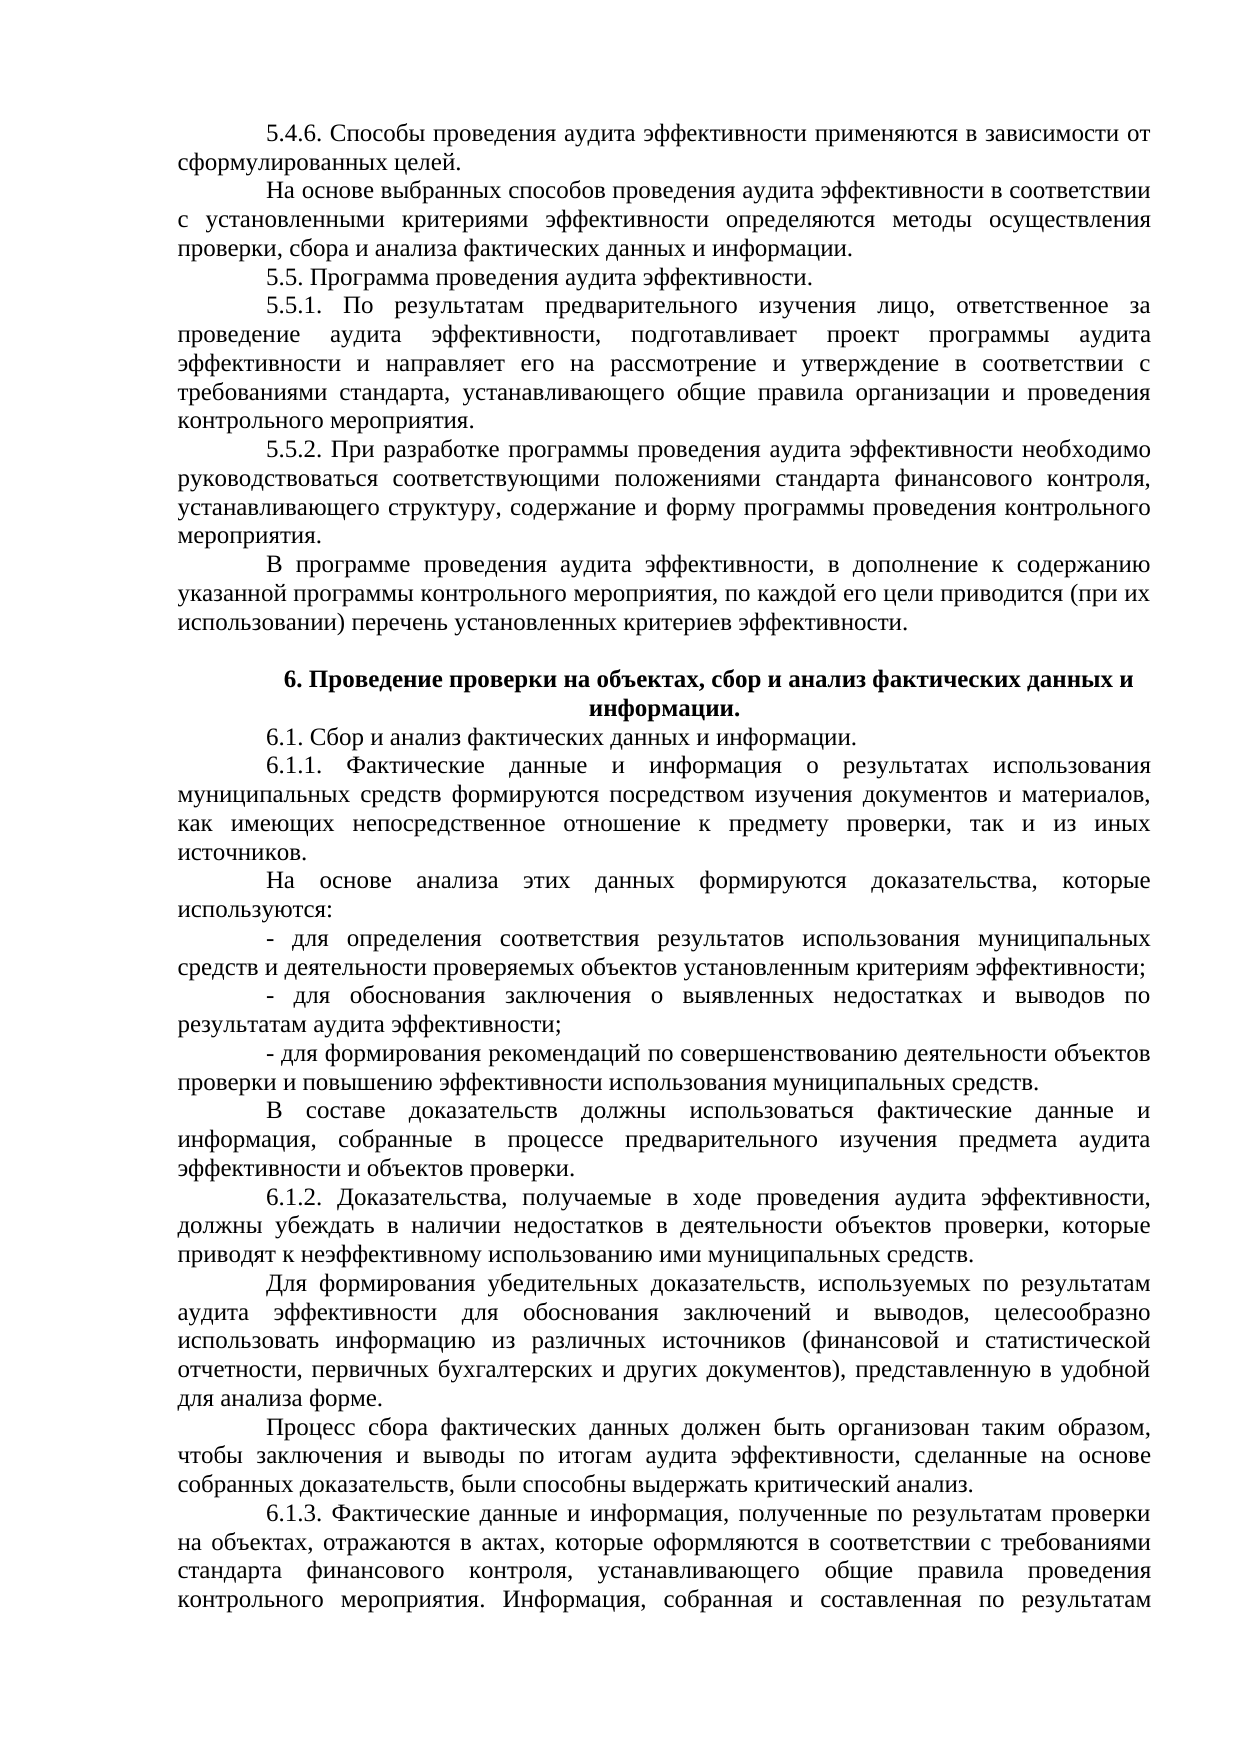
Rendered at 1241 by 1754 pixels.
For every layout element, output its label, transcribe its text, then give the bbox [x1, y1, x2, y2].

text 6.1.1. Фактические данные и информация о результатах использования муниципальных средств формируются посредством изучения документов и материалов, как имеющих непосредственное отношение к предмету проверки, так и из иных источников. [177, 751, 1152, 866]
text На основе выбранных способов проведения аудита эффективности в соответствии с установленными критериями эффективности определяются методы осуществления проверки, сбора и анализа фактических данных и информации. [177, 176, 1152, 262]
text 5.5.1. По результатам предварительного изучения лицо, ответственное за проведение аудита эффективности, подготавливает проект программы аудита эффективности и направляет его на рассмотрение и утверждение в соответствии с требованиями стандарта, устанавливающего общие правила организации и проведения контрольного мероприятия. [177, 291, 1152, 434]
text 6.1.2. Доказательства, получаемые в ходе проведения аудита эффективности, должны убеждать в наличии недостатков в деятельности объектов проверки, которые приводят к неэффективному использованию ими муниципальных средств. [177, 1182, 1152, 1268]
text В программе проведения аудита эффективности, в дополнение к содержанию указанной программы контрольного мероприятия, по каждой его цели приводится (при их использовании) перечень установленных критериев эффективности. [177, 549, 1152, 636]
text 6.1. Сбор и анализ фактических данных и информации. [177, 722, 1152, 751]
text 5.5. Программа проведения аудита эффективности. [177, 262, 1152, 291]
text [177, 1498, 1152, 1613]
text На основе анализа этих данных формируются доказательства, которые используются: [177, 866, 1152, 923]
text - для определения соответствия результатов использования муниципальных средств и деятельности проверяемых объектов установленным критериям эффективности; [177, 923, 1152, 981]
text В составе доказательств должны использоваться фактические данные и информация, собранные в процессе предварительного изучения предмета аудита эффективности и объектов проверки. [177, 1096, 1152, 1182]
text 6. Проведение проверки на объектах, сбор и анализ фактических данных и информации. [177, 664, 1152, 722]
text - для обоснования заключения о выявленных недостатках и выводов по результатам аудита эффективности; [177, 981, 1152, 1038]
text 5.5.2. При разработке программы проведения аудита эффективности необходимо руководствоваться соответствующими положениями стандарта финансового контроля, устанавливающего структуру, содержание и форму программы проведения контрольного мероприятия. [177, 434, 1152, 549]
text - для формирования рекомендаций по совершенствованию деятельности объектов проверки и повышению эффективности использования муниципальных средств. [177, 1038, 1152, 1096]
text Процесс сбора фактических данных должен быть организован таким образом, чтобы заключения и выводы по итогам аудита эффективности, сделанные на основе собранных доказательств, были способны выдержать критический анализ. [177, 1412, 1152, 1498]
text Для формирования убедительных доказательств, используемых по результатам аудита эффективности для обоснования заключений и выводов, целесообразно использовать информацию из различных источников (финансовой и статистической отчетности, первичных бухгалтерских и других документов), представленную в удобной для анализа форме. [177, 1268, 1152, 1412]
text 5.4.6. Способы проведения аудита эффективности применяются в зависимости от сформулированных целей. [177, 118, 1152, 176]
